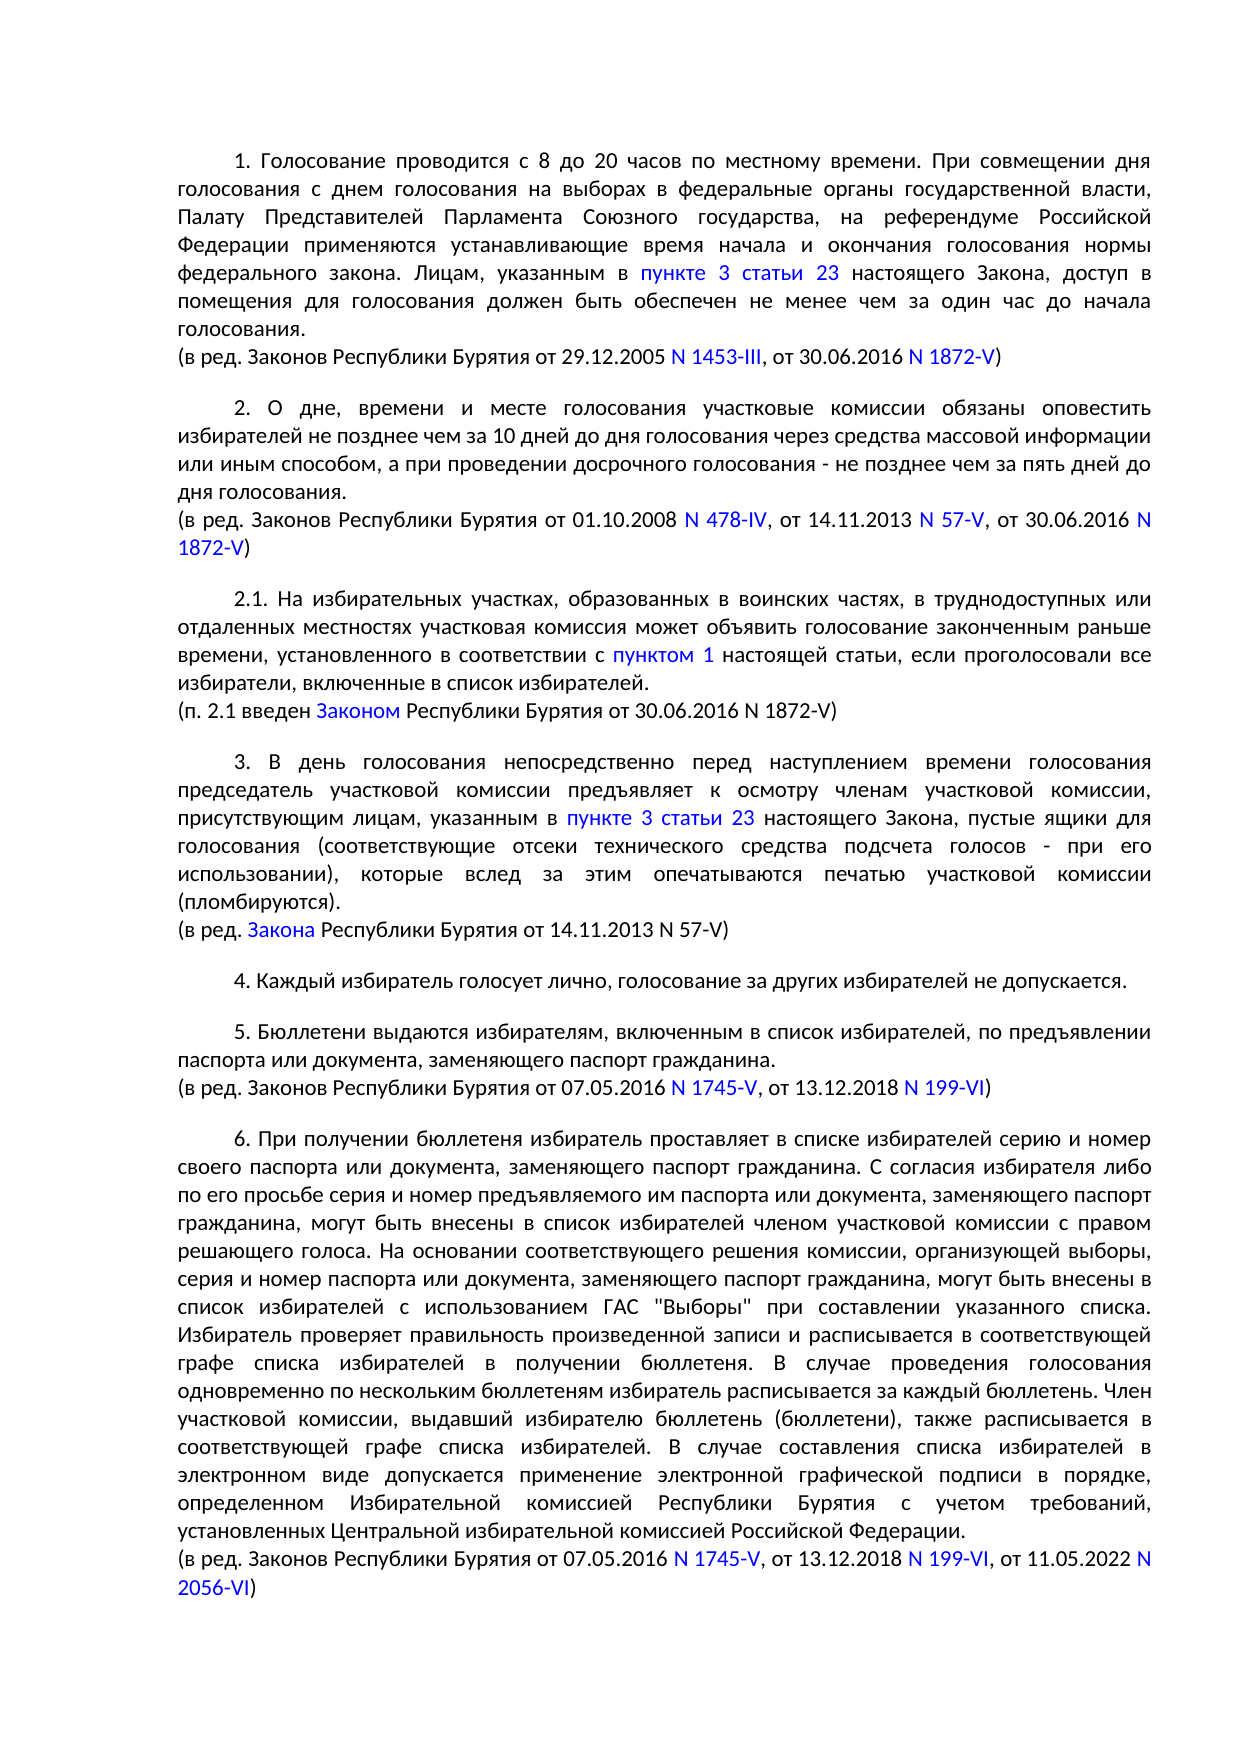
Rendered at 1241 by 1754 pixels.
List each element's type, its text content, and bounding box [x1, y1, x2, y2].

text 2. О дне, времени и месте голосования участковые комиссии обязаны оповестить избирателей не позднее чем за 10 дней до дня голосования через средства массовой информации или иным способом, а при проведении досрочного голосования - не позднее чем за пять дней до дня голосования. [177, 393, 1152, 505]
text (в ред. Законов Республики Бурятия от 07.05.2016 N 1745-V, от 13.12.2018 N 199-VI) [177, 1073, 1152, 1101]
text (в ред. Закона Республики Бурятия от 14.11.2013 N 57-V) [177, 915, 1152, 943]
text 6. При получении бюллетеня избиратель проставляет в списке избирателей серию и номер своего паспорта или документа, заменяющего паспорт гражданина. С согласия избирателя либо по его просьбе серия и номер предъявляемого им паспорта или документа, заменяющего паспорт гражданина, могут быть внесены в список избирателей членом участковой комиссии с правом решающего голоса. На основании соответствующего решения комиссии, организующей выборы, серия и номер паспорта или документа, заменяющего паспорт гражданина, могут быть внесены в список избирателей с использованием ГАС "Выборы" при составлении указанного списка. Избиратель проверяет правильность произведенной записи и расписывается в соответствующей графе списка избирателей в получении бюллетеня. В случае проведения голосования одновременно по нескольким бюллетеням избиратель расписывается за каждый бюллетень. Член участковой комиссии, выдавший избирателю бюллетень (бюллетени), также расписывается в соответствующей графе списка избирателей. В случае составления списка избирателей в электронном виде допускается применение электронной графической подписи в порядке, определенном Избирательной комиссией Республики Бурятия с учетом требований, установленных Центральной избирательной комиссией Российской Федерации. [177, 1124, 1152, 1544]
text (в ред. Законов Республики Бурятия от 29.12.2005 N 1453-III, от 30.06.2016 N 1872-V) [177, 342, 1152, 370]
text 3. В день голосования непосредственно перед наступлением времени голосования председатель участковой комиссии предъявляет к осмотру членам участковой комиссии, присутствующим лицам, указанным в пункте 3 статьи 23 настоящего Закона, пустые ящики для голосования (соответствующие отсеки технического средства подсчета голосов - при его использовании), которые вслед за этим опечатываются печатью участковой комиссии (пломбируются). [177, 747, 1152, 915]
text 5. Бюллетени выдаются избирателям, включенным в список избирателей, по предъявлении паспорта или документа, заменяющего паспорт гражданина. [177, 1017, 1152, 1073]
text 1. Голосование проводится с 8 до 20 часов по местному времени. При совмещении дня голосования с днем голосования на выборах в федеральные органы государственной власти, Палату Представителей Парламента Союзного государства, на референдуме Российской Федерации применяются устанавливающие время начала и окончания голосования нормы федерального закона. Лицам, указанным в пункте 3 статьи 23 настоящего Закона, доступ в помещения для голосования должен быть обеспечен не менее чем за один час до начала голосования. [177, 146, 1152, 342]
text (п. 2.1 введен Законом Республики Бурятия от 30.06.2016 N 1872-V) [177, 696, 1152, 724]
text (в ред. Законов Республики Бурятия от 07.05.2016 N 1745-V, от 13.12.2018 N 199-VI, от 11.05.2022 N 2056-VI) [177, 1544, 1152, 1601]
text 4. Каждый избиратель голосует лично, голосование за других избирателей не допускается. [177, 966, 1152, 994]
text 2.1. На избирательных участках, образованных в воинских частях, в труднодоступных или отдаленных местностях участковая комиссия может объявить голосование законченным раньше времени, установленного в соответствии с пунктом 1 настоящей статьи, если проголосовали все избиратели, включенные в список избирателей. [177, 584, 1152, 696]
text (в ред. Законов Республики Бурятия от 01.10.2008 N 478-IV, от 14.11.2013 N 57-V, от 30.06.2016 N 1872-V) [177, 505, 1152, 561]
